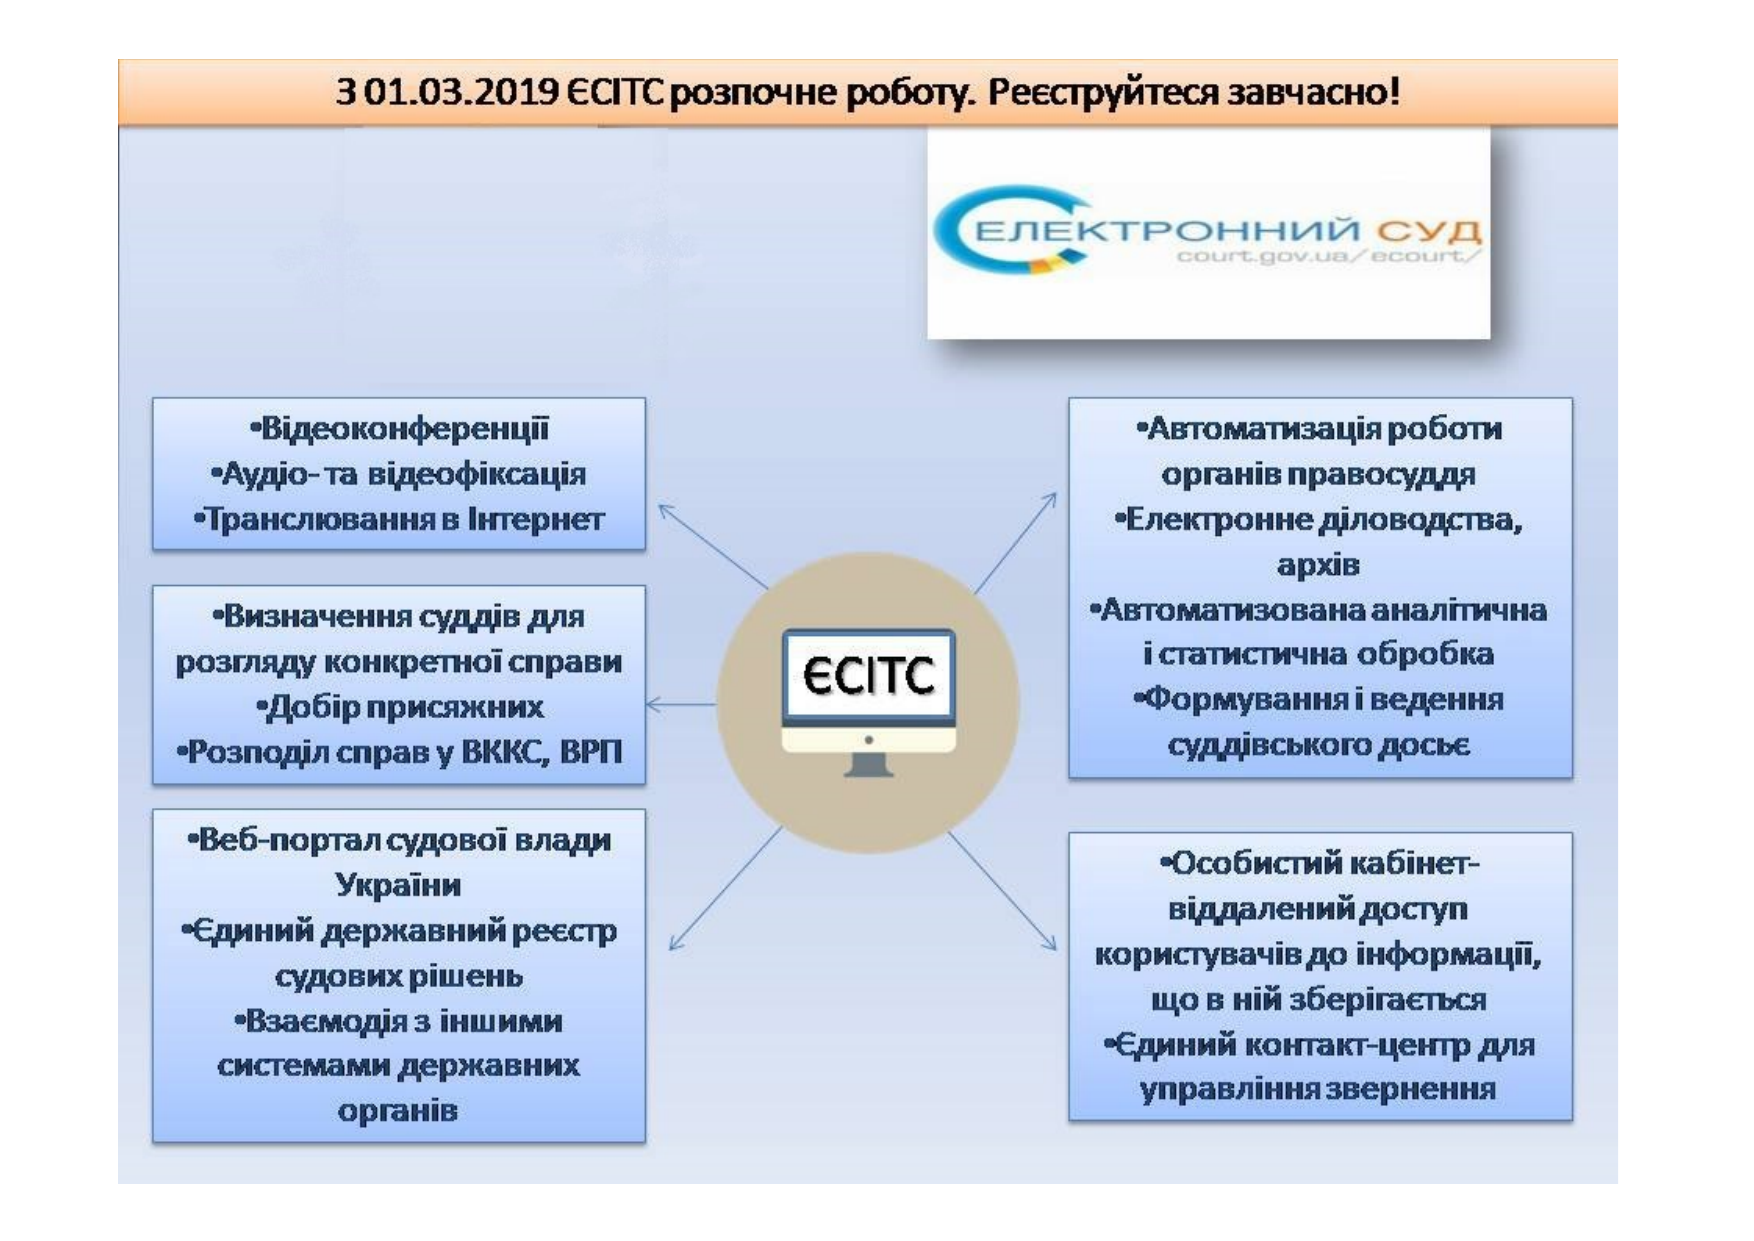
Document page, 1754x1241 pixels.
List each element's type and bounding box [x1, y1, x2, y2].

picture [118, 59, 1619, 1184]
